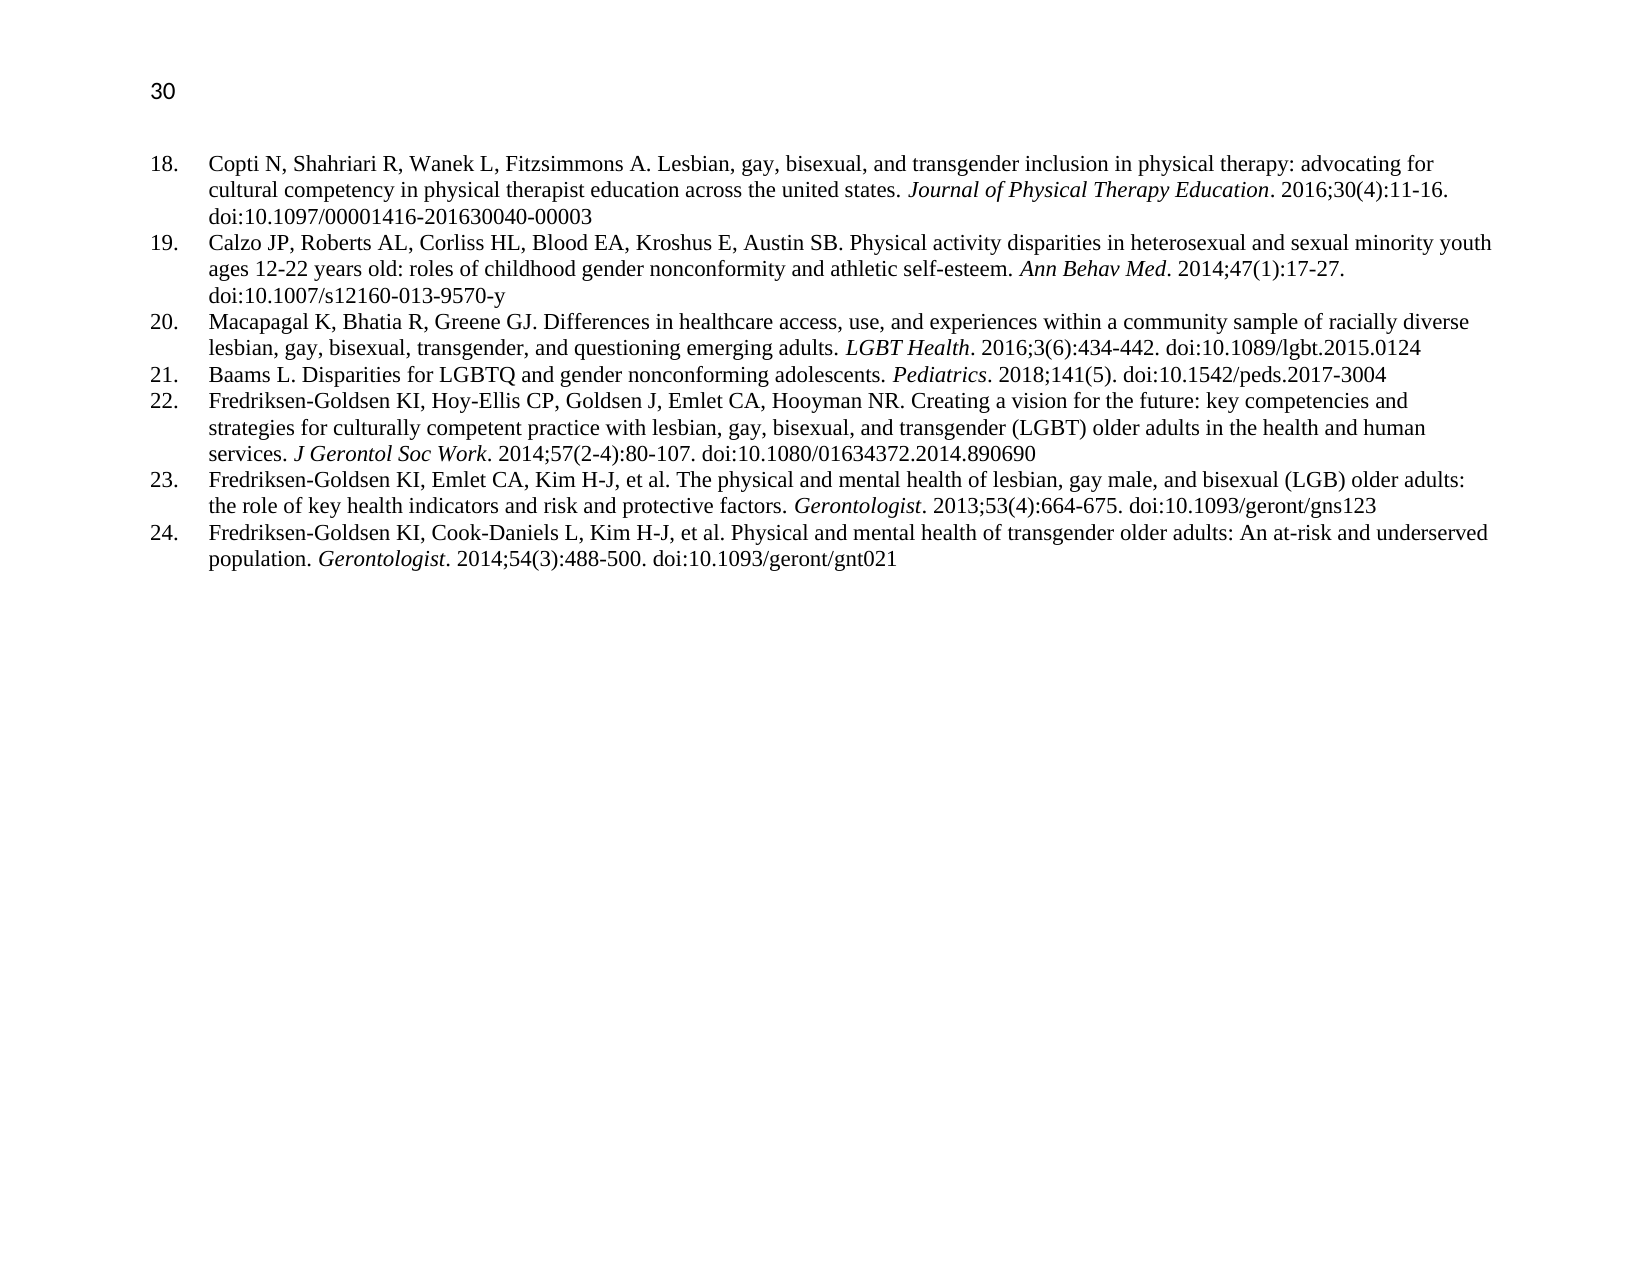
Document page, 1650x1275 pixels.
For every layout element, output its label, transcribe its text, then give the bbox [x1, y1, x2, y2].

text 19. Calzo JP, Roberts AL, Corliss HL, Blood EA, Kroshus E, Austin SB. Physical activity disparities in heterosexual and sexual minority youth ages 12-22 years old: roles of childhood gender nonconformity and athletic self-esteem. Ann Behav Med. 2014;47(1):17-27. doi:10.1007/s12160-013-9570-y [150, 229, 1500, 308]
text 18. Copti N, Shahriari R, Wanek L, Fitzsimmons A. Lesbian, gay, bisexual, and transgender inclusion in physical therapy: advocating for cultural competency in physical therapist education across the united states. Journal of Physical Therapy Education. 2016;30(4):11-16. doi:10.1097/00001416-201630040-00003 [150, 150, 1500, 229]
text 23. Fredriksen-Goldsen KI, Emlet CA, Kim H-J, et al. The physical and mental health of lesbian, gay male, and bisexual (LGB) older adults: the role of key health indicators and risk and protective factors. Gerontologist. 2013;53(4):664-675. doi:10.1093/geront/gns123 [150, 466, 1500, 519]
text 21. Baams L. Disparities for LGBTQ and gender nonconforming adolescents. Pediatrics. 2018;141(5). doi:10.1542/peds.2017-3004 [150, 361, 1500, 387]
text 24. Fredriksen-Goldsen KI, Cook-Daniels L, Kim H-J, et al. Physical and mental health of transgender older adults: An at-risk and underserved population. Gerontologist. 2014;54(3):488-500. doi:10.1093/geront/gnt021 [150, 519, 1500, 572]
text 22. Fredriksen-Goldsen KI, Hoy-Ellis CP, Goldsen J, Emlet CA, Hooyman NR. Creating a vision for the future: key competencies and strategies for culturally competent practice with lesbian, gay, bisexual, and transgender (LGBT) older adults in the health and human services. J Gerontol Soc Work. 2014;57(2-4):80-107. doi:10.1080/01634372.2014.890690 [150, 387, 1500, 466]
text 20. Macapagal K, Bhatia R, Greene GJ. Differences in healthcare access, use, and experiences within a community sample of racially diverse lesbian, gay, bisexual, transgender, and questioning emerging adults. LGBT Health. 2016;3(6):434-442. doi:10.1089/lgbt.2015.0124 [150, 308, 1500, 361]
